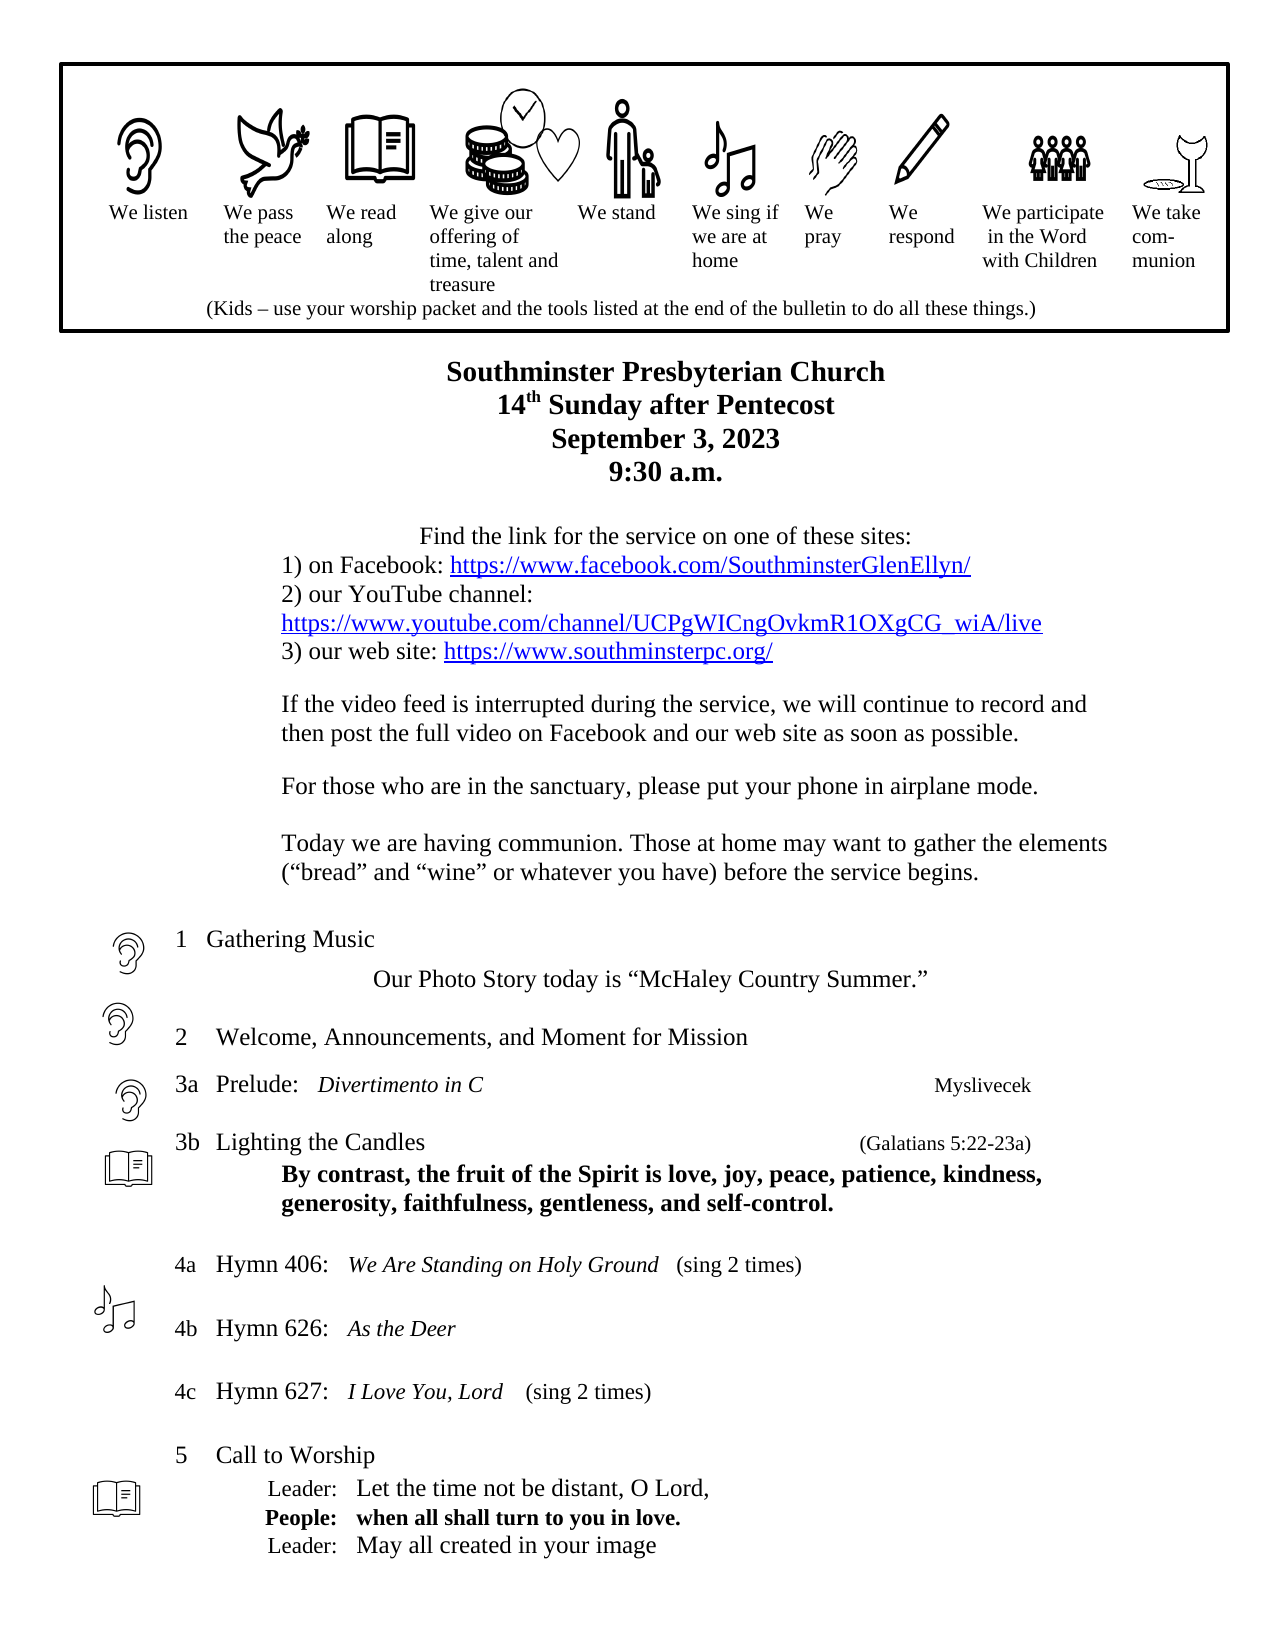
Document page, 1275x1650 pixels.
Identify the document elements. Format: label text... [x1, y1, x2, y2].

text Find the link for the service on one of these sites: [206, 521, 1125, 550]
text 3b Lighting the Candles (Galatians 5:22-23a) [169, 1127, 1125, 1155]
text Today we are having communion. Those at home may want to gather the elements (“bread” and “wine” or whatever you have) before the service begins. [281, 828, 1125, 886]
text 3) our web site: https://www.southminsterpc.org/ [281, 636, 1125, 689]
picture [1139, 125, 1210, 198]
table_header We listen [107, 200, 212, 296]
text 2 Welcome, Announcements, and Moment for Mission [169, 1022, 1125, 1051]
text Leader: May all created in your image [206, 1530, 1125, 1559]
text 9:30 a.m. [206, 454, 1125, 488]
table_header We give our offering of time, talent and treasure [418, 200, 577, 296]
text If the video feed is interrupted during the service, we will continue to record and then post the full video on Facebook and our web site as soon as possible. [281, 689, 1125, 747]
text For those who are in the sanctuary, please put your phone in airplane mode. [281, 771, 1125, 799]
table_header We sing if we are at home [681, 200, 793, 296]
picture [231, 98, 316, 200]
picture [693, 111, 767, 200]
table_header We participate in the Word with Children [981, 200, 1131, 296]
text 1 Gathering Music [169, 924, 1125, 953]
picture [98, 923, 158, 983]
picture [84, 1278, 145, 1340]
picture [101, 1070, 161, 1130]
text 14th Sunday after Pentecost [206, 387, 1125, 421]
picture [339, 98, 421, 200]
picture [88, 993, 148, 1054]
table_header We pass the peace [212, 200, 315, 296]
text 4b Hymn 626: As the Deer [169, 1313, 1125, 1342]
picture [1026, 117, 1093, 200]
text (Kids – use your worship packet and the tools listed at the end of the bulletin to do all these things.) [206, 296, 1125, 320]
text People: when all shall turn to you in love. [206, 1504, 1125, 1530]
text 5 Call to Worship [169, 1440, 1125, 1469]
picture [890, 108, 954, 190]
table_header We stand [578, 200, 681, 296]
picture [88, 1471, 142, 1522]
text Southminster Presbyterian Church [206, 354, 1125, 387]
table_header We respond [878, 200, 981, 296]
text Leader: Let the time not be distant, O Lord, [206, 1473, 1125, 1502]
text 4c Hymn 627: I Love You, Lord (sing 2 times) [169, 1376, 1125, 1405]
table_header We pray [793, 200, 877, 296]
picture [459, 81, 679, 200]
text 1) on Facebook: https://www.facebook.com/SouthminsterGlenEllyn/ 2) our YouTube channel: https://www.youtube.com/channel/UCPgWICngOvkmR1OXgCG_wiA/live [281, 550, 1125, 636]
text 4a Hymn 406: We Are Standing on Holy Ground (sing 2 times) [169, 1249, 1125, 1278]
text September 3, 2023 [206, 421, 1125, 454]
text Our Photo Story today is “McHaley Country Summer.” [169, 964, 1125, 993]
text 3a Prelude: Divertimento in C Myslivecek [169, 1069, 1125, 1098]
picture [98, 102, 181, 209]
table_header We read along [315, 200, 418, 296]
text By contrast, the fruit of the Spirit is love, joy, peace, patience, kindness, generosity, faithfulness, gentleness, and self-control. [281, 1159, 1125, 1217]
table_header We take com-munion [1131, 200, 1224, 296]
picture [803, 122, 860, 200]
picture [100, 1141, 154, 1192]
